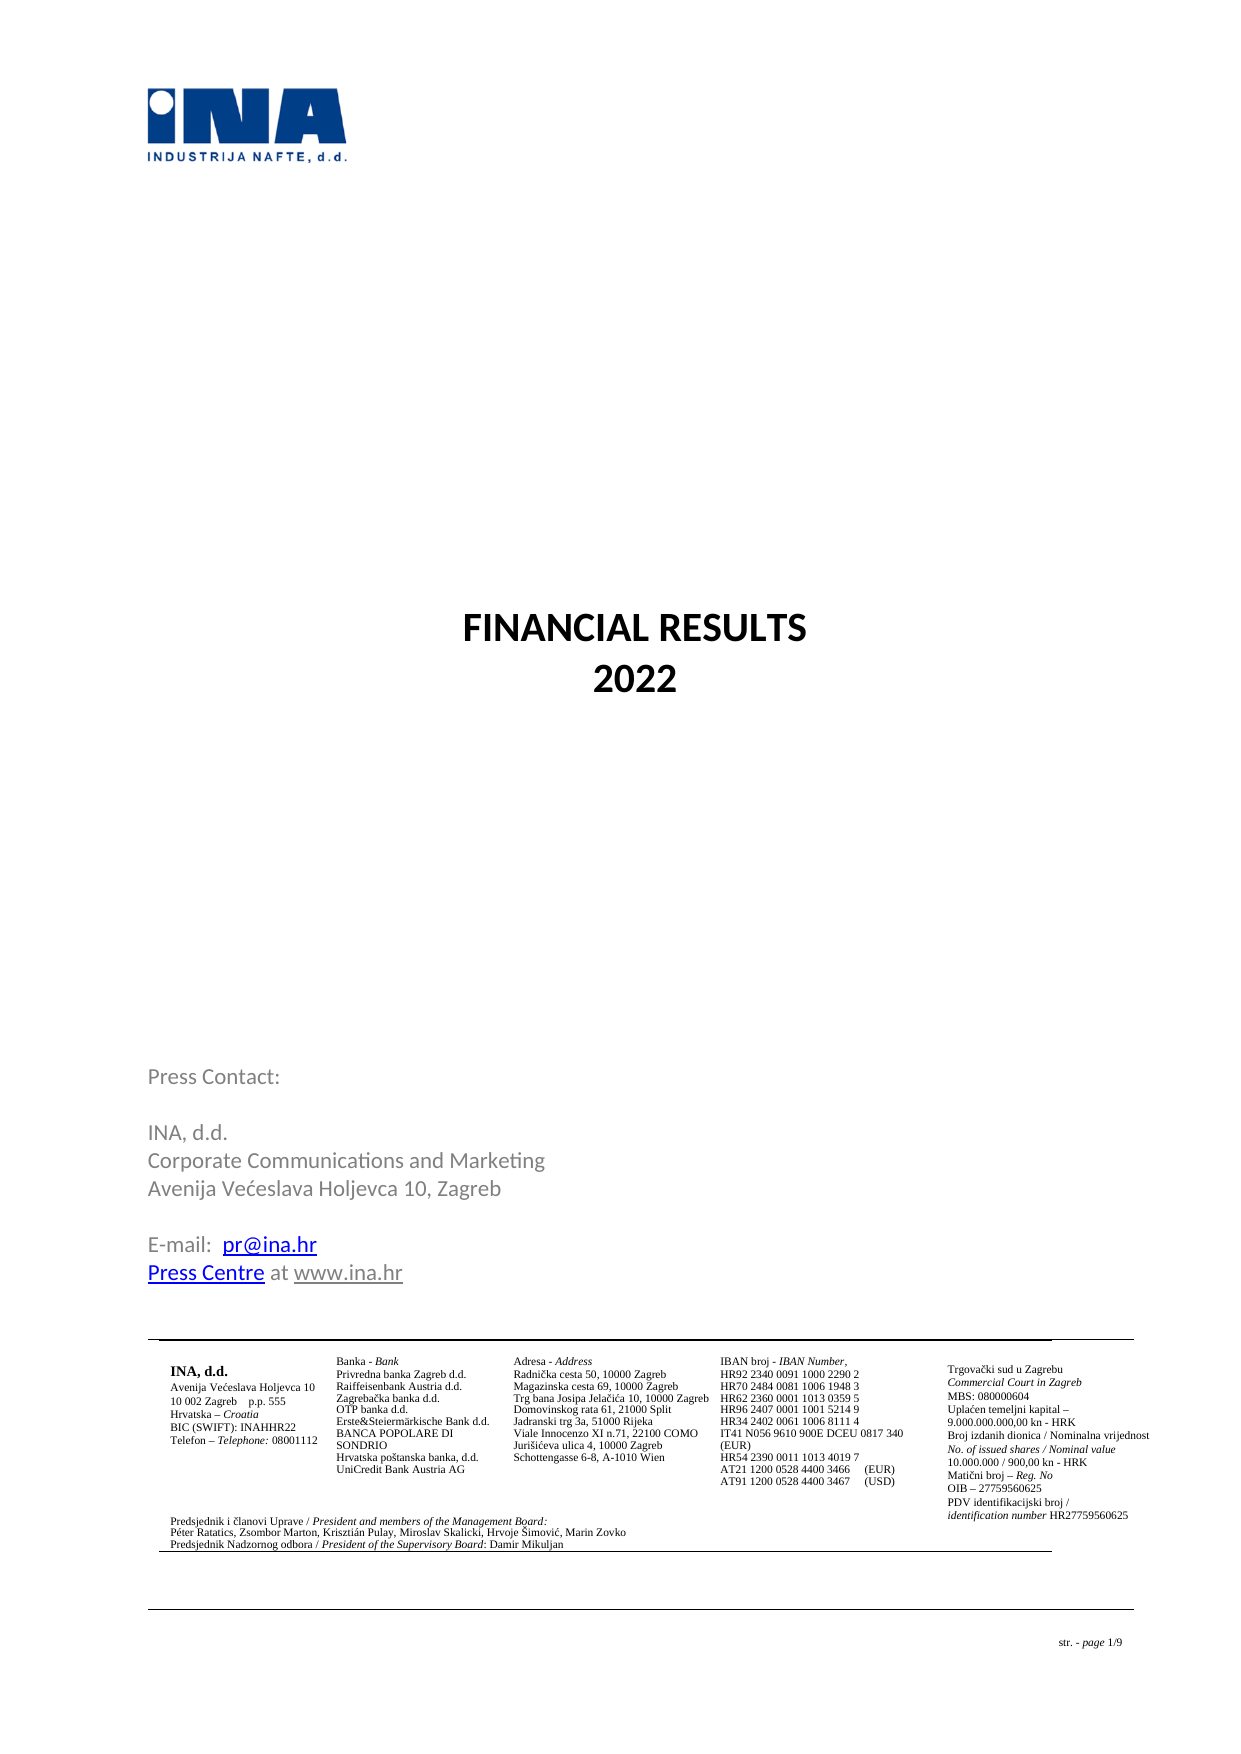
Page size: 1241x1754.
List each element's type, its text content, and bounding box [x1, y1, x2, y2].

picture [147, 88, 347, 163]
text FINANCIAL RESULTS [148, 601, 1122, 652]
text INA, d.d. [148, 1118, 1122, 1146]
text E-mail: pr@ina.hr [148, 1230, 1122, 1258]
text Press Contact: [148, 1062, 1122, 1090]
text Press Centre at www.ina.hr [148, 1258, 1122, 1286]
text Avenija Većeslava Holjevca 10, Zagreb [148, 1174, 1122, 1202]
text Corporate Communications and Marketing [148, 1146, 1122, 1174]
text 2022 [148, 652, 1122, 703]
